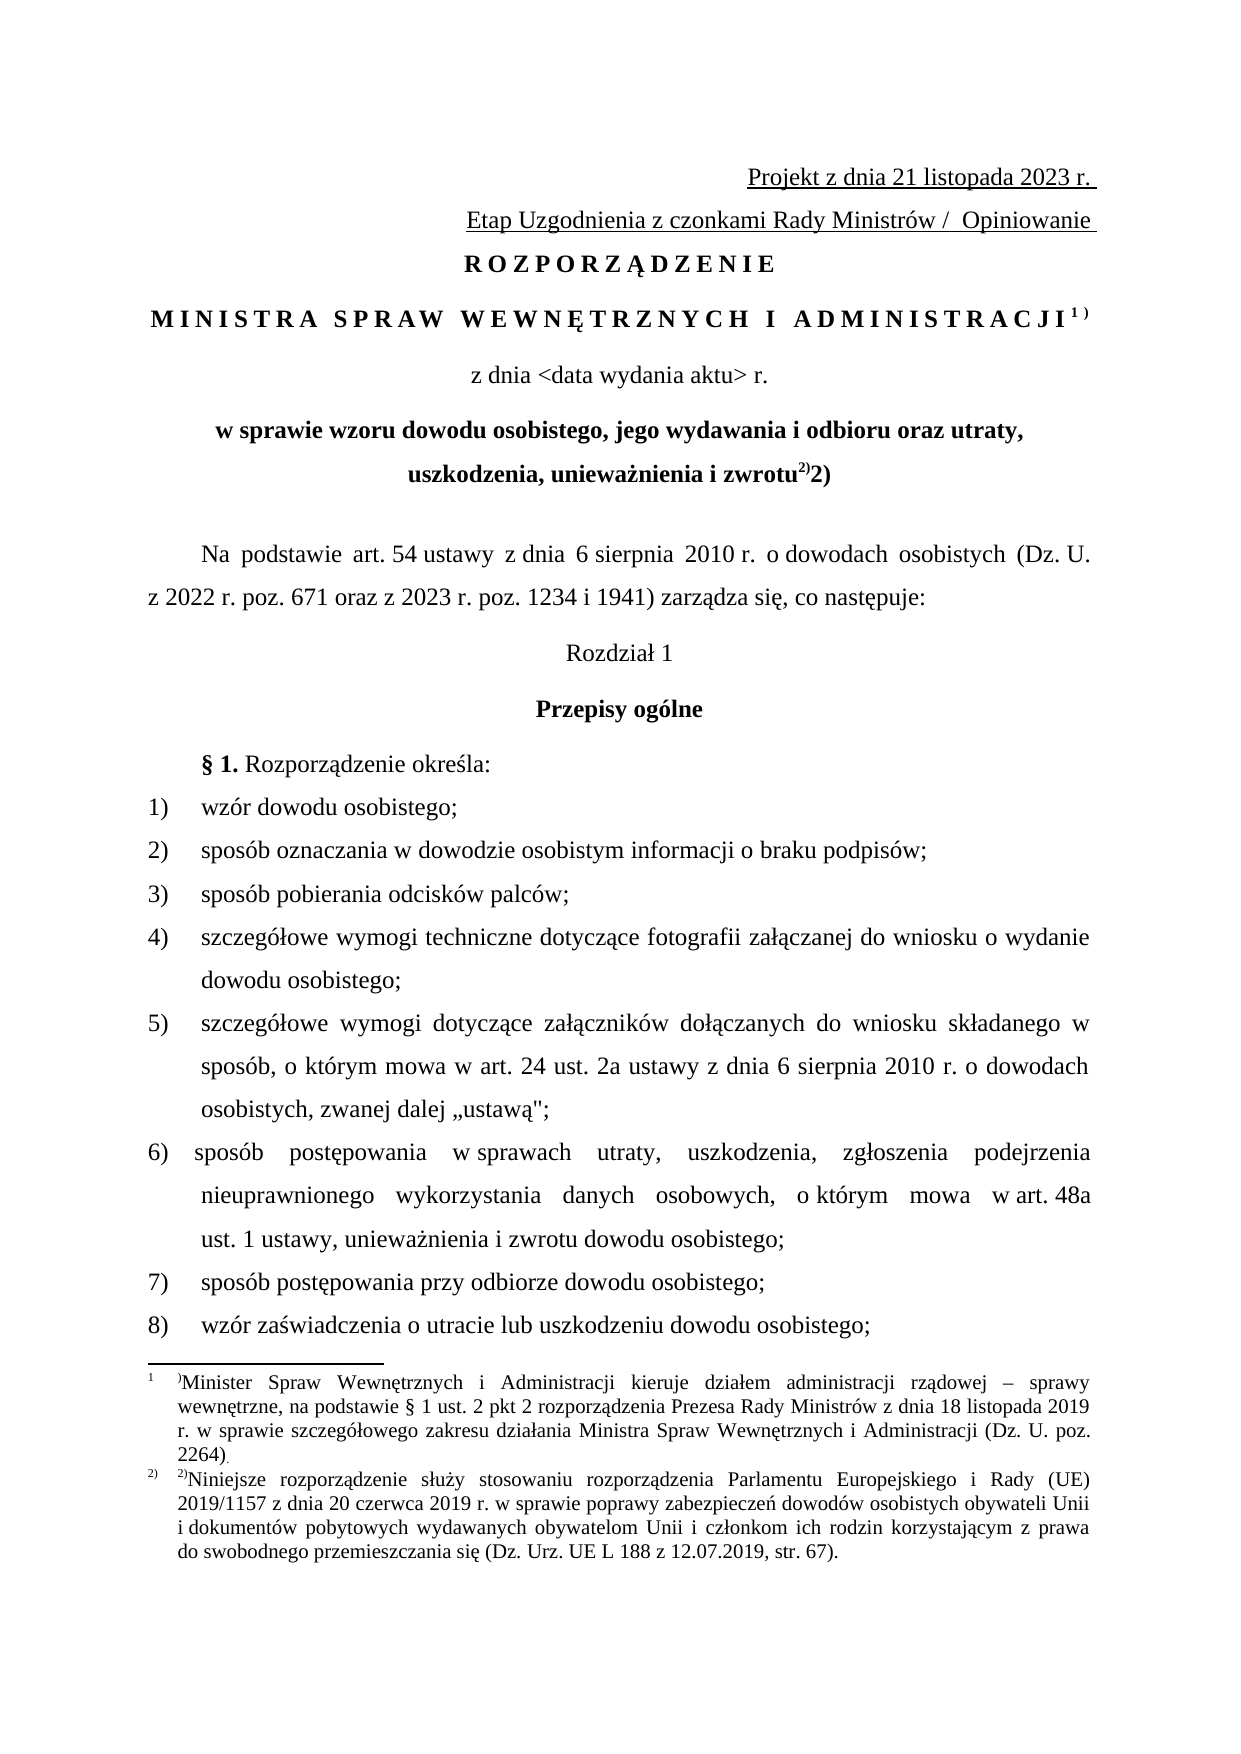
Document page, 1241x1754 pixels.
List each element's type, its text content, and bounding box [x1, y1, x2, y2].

text Na podstawie art. 54 ustawy z dnia 6 sierpnia 2010 r. o dowodach osobistych (Dz. U. z 2022 r. poz. 671 oraz z 2023 r. poz. 1234 i 1941) zarządza się, co następuje: [148, 539, 1091, 611]
text Przepisy ogólne [148, 694, 1091, 722]
text MINISTRA SPRAW WEWNĘTRZNYCH I ADMINISTRACJI) [148, 304, 1091, 333]
text 1) wzór dowodu osobistego; [148, 792, 1091, 821]
text 6) sposób postępowania w sprawach utraty, uszkodzenia, zgłoszenia podejrzenia nieuprawnionego wykorzystania danych osobowych, o którym mowa w art. 48a ust. 1 ustawy, unieważnienia i zwrotu dowodu osobistego; [148, 1137, 1091, 1252]
text 3) sposób pobierania odcisków palców; [148, 879, 1091, 907]
text 8) wzór zaświadczenia o utracie lub uszkodzeniu dowodu osobistego; [148, 1310, 1091, 1339]
text Rozdział 1 [148, 638, 1091, 667]
text § 1. Rozporządzenie określa: [148, 749, 1091, 778]
text 5) szczegółowe wymogi dotyczące załączników dołączanych do wniosku składanego w sposób, o którym mowa w art. 24 ust. 2a ustawy z dnia 6 sierpnia 2010 r. o dowodach osobistych, zwanej dalej „ustawą"; [148, 1008, 1091, 1123]
text ROZPORZĄDZENIE [148, 249, 1091, 277]
text z dnia r. [148, 360, 1091, 389]
text Etap Uzgodnienia z czonkami Rady Ministrów / Opiniowanie [148, 206, 1091, 234]
text 4) szczegółowe wymogi techniczne dotyczące fotografii załączanej do wniosku o wydanie dowodu osobistego; [148, 922, 1091, 994]
text 7) sposób postępowania przy odbiorze dowodu osobistego; [148, 1267, 1091, 1296]
text w sprawie wzoru dowodu osobistego, jego wydawania i odbioru oraz utraty, uszkodzenia, unieważnienia i zwrotu2) [148, 416, 1091, 487]
text Projekt z dnia 21 listopada 2023 r. [148, 162, 1091, 191]
text 2) sposób oznaczania w dowodzie osobistym informacji o braku podpisów; [148, 836, 1091, 864]
